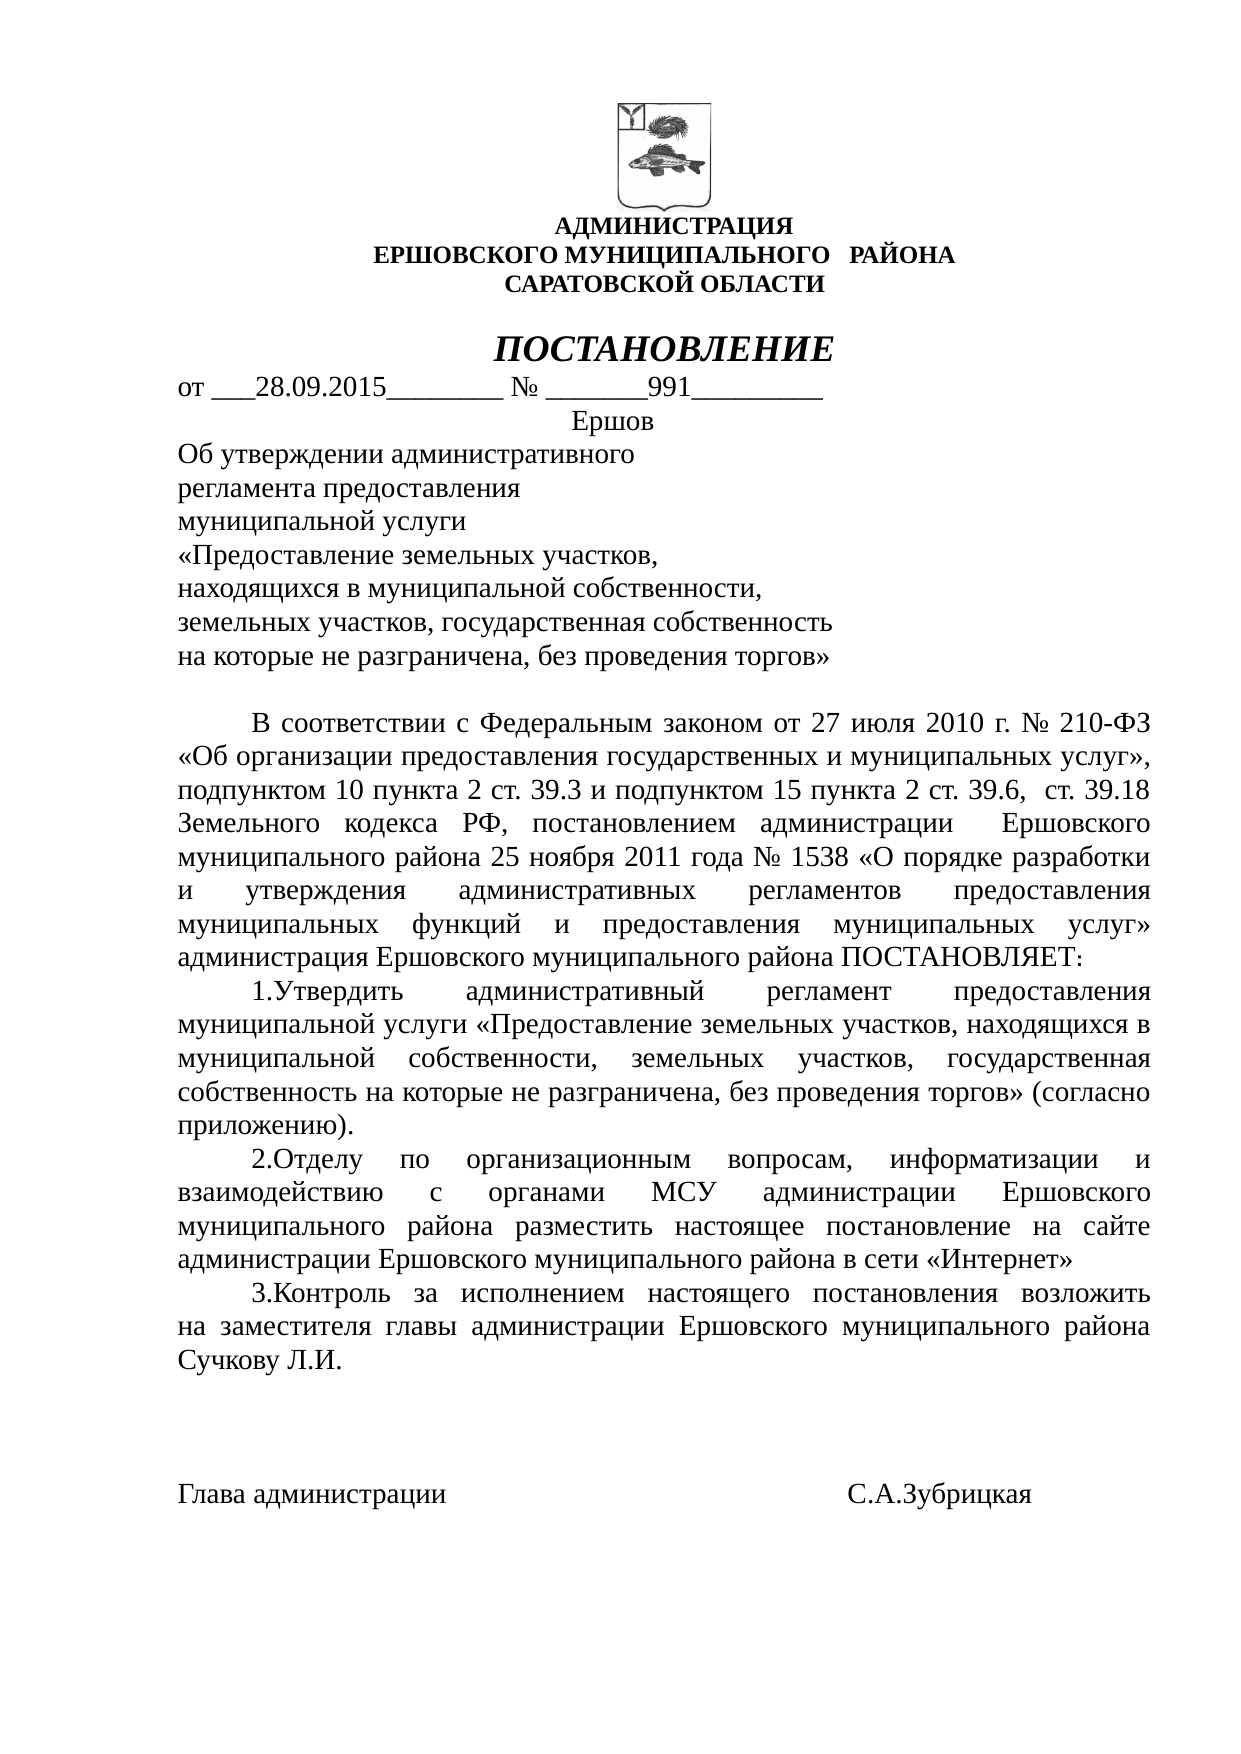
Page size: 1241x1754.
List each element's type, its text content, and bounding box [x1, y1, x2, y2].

text «Предоставление земельных участков, [177, 537, 1152, 571]
text земельных участков, государственная собственность [177, 604, 1152, 638]
text от ___28.09.2015________ № _______991_________ [177, 369, 1152, 403]
text 2.Отделу по организационным вопросам, информатизации и взаимодействию с органами МСУ администрации Ершовского муниципального района разместить настоящее постановление на сайте администрации Ершовского муниципального района в сети «Интернет» [177, 1141, 1152, 1275]
text Глава администрации С.А.Зубрицкая [177, 1476, 1152, 1510]
text на которые не разграничена, без проведения торгов» [177, 638, 1152, 671]
text ПОСТАНОВЛЕНИЕ [177, 326, 1152, 369]
text Ершов [177, 403, 1152, 436]
text САРАТОВСКОЙ ОБЛАСТИ [177, 269, 1152, 297]
text Об утверждении административного [177, 436, 1152, 470]
text 3.Контроль за исполнением настоящего постановления возложить на заместителя главы администрации Ершовского муниципального района Сучкову Л.И. [177, 1275, 1152, 1376]
text В соответствии с Федеральным законом от 27 июля 2010 г. № 210-ФЗ «Об организации предоставления государственных и муниципальных услуг», подпунктом 10 пункта 2 ст. 39.3 и подпунктом 15 пункта 2 ст. 39.6, ст. 39.18 Земельного кодекса РФ, постановлением администрации Ершовского муниципального района 25 ноября 2011 года № 1538 «О порядке разработки и утверждения административных регламентов предоставления муниципальных функций и предоставления муниципальных услуг» администрация Ершовского муниципального района ПОСТАНОВЛЯЕТ: [177, 705, 1152, 973]
text ЕРШОВСКОГО МУНИЦИПАЛЬНОГО РАЙОНА [177, 240, 1152, 269]
text регламента предоставления [177, 470, 1152, 503]
text муниципальной услуги [177, 503, 1152, 537]
text 1.Утвердить административный регламент предоставления муниципальной услуги «Предоставление земельных участков, находящихся в муниципальной собственности, земельных участков, государственная собственность на которые не разграничена, без проведения торгов» (согласно приложению). [177, 973, 1152, 1141]
text находящихся в муниципальной собственности, [177, 571, 1152, 604]
picture [617, 103, 712, 212]
text АДМИНИСТРАЦИЯ [177, 211, 1152, 240]
